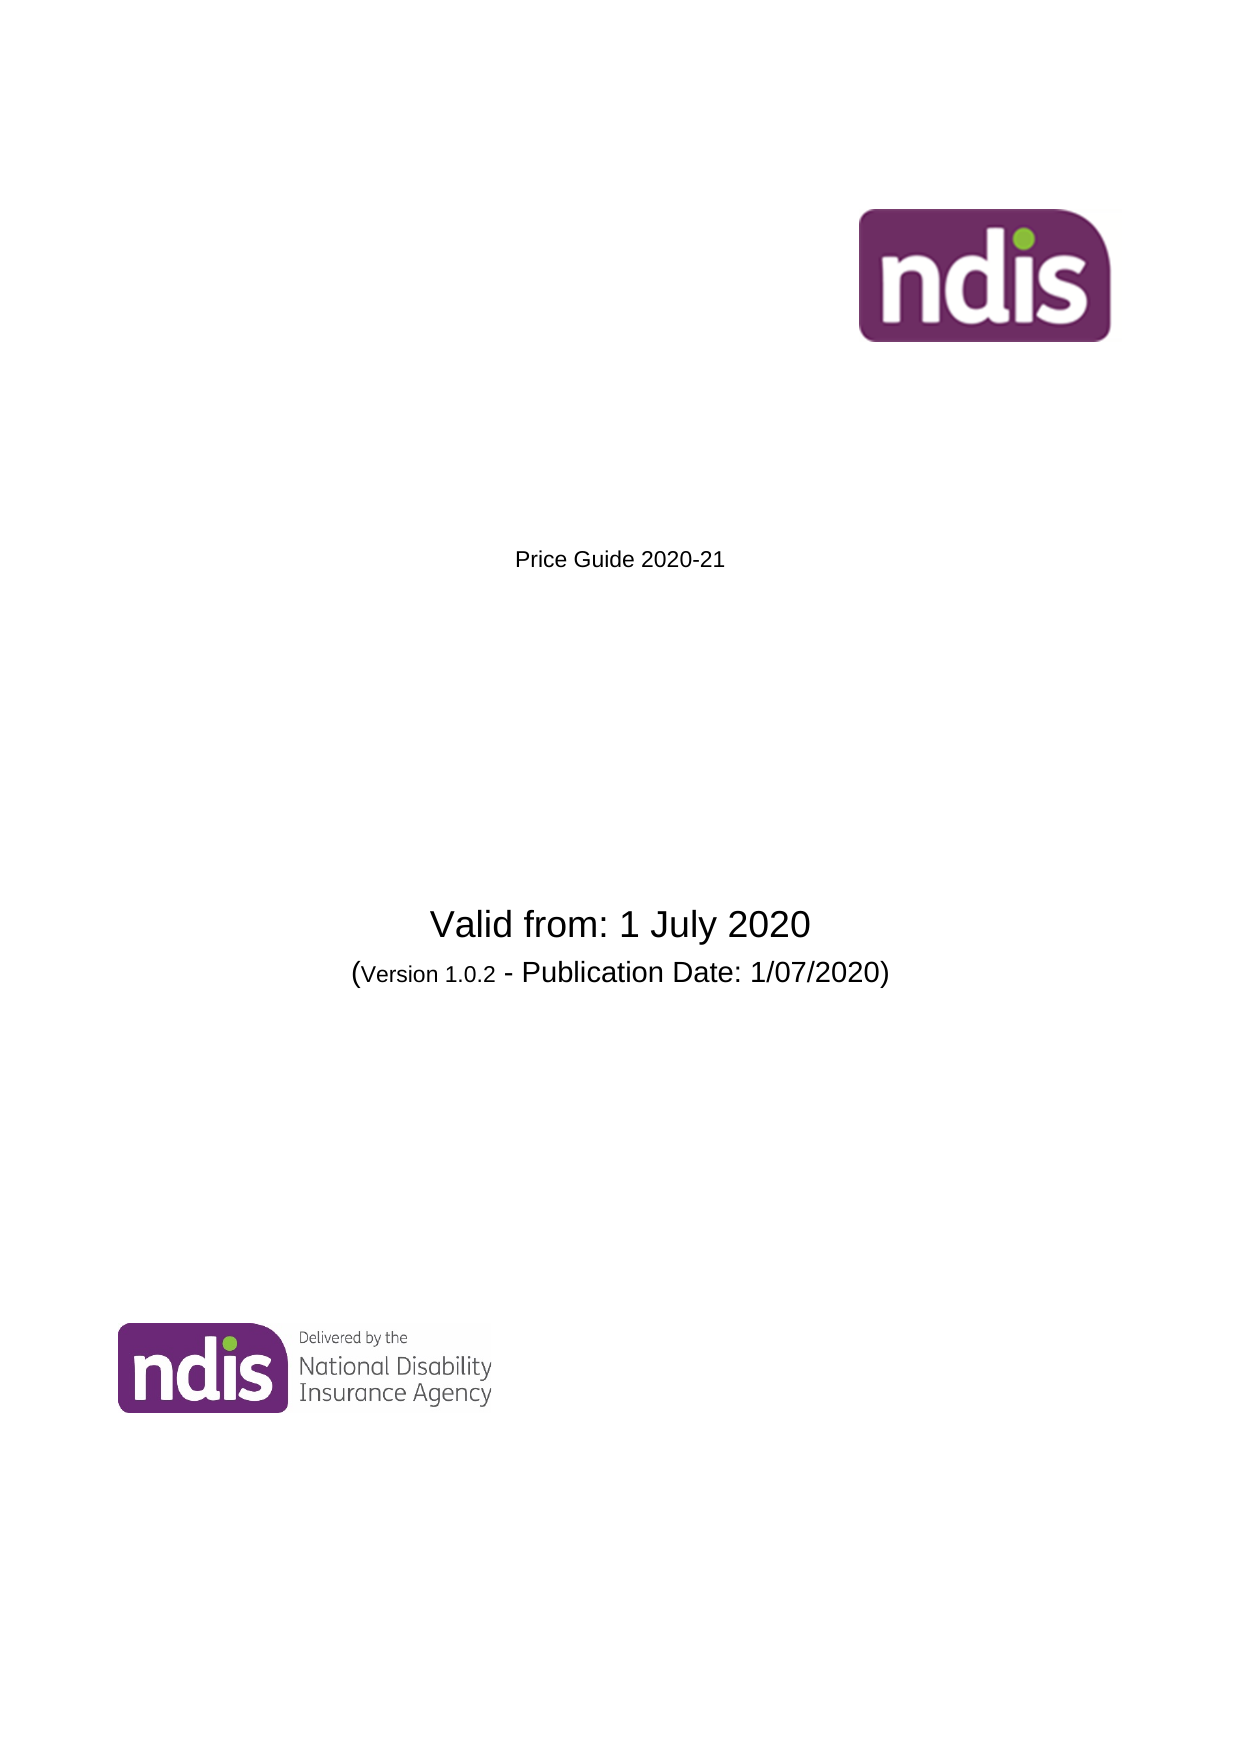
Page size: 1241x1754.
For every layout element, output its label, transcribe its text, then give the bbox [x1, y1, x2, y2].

text Valid from: 1 July 2020 [118, 902, 1122, 945]
picture [118, 1323, 492, 1413]
text ( - Publication Date: ) [118, 956, 1122, 989]
picture [859, 209, 1123, 342]
